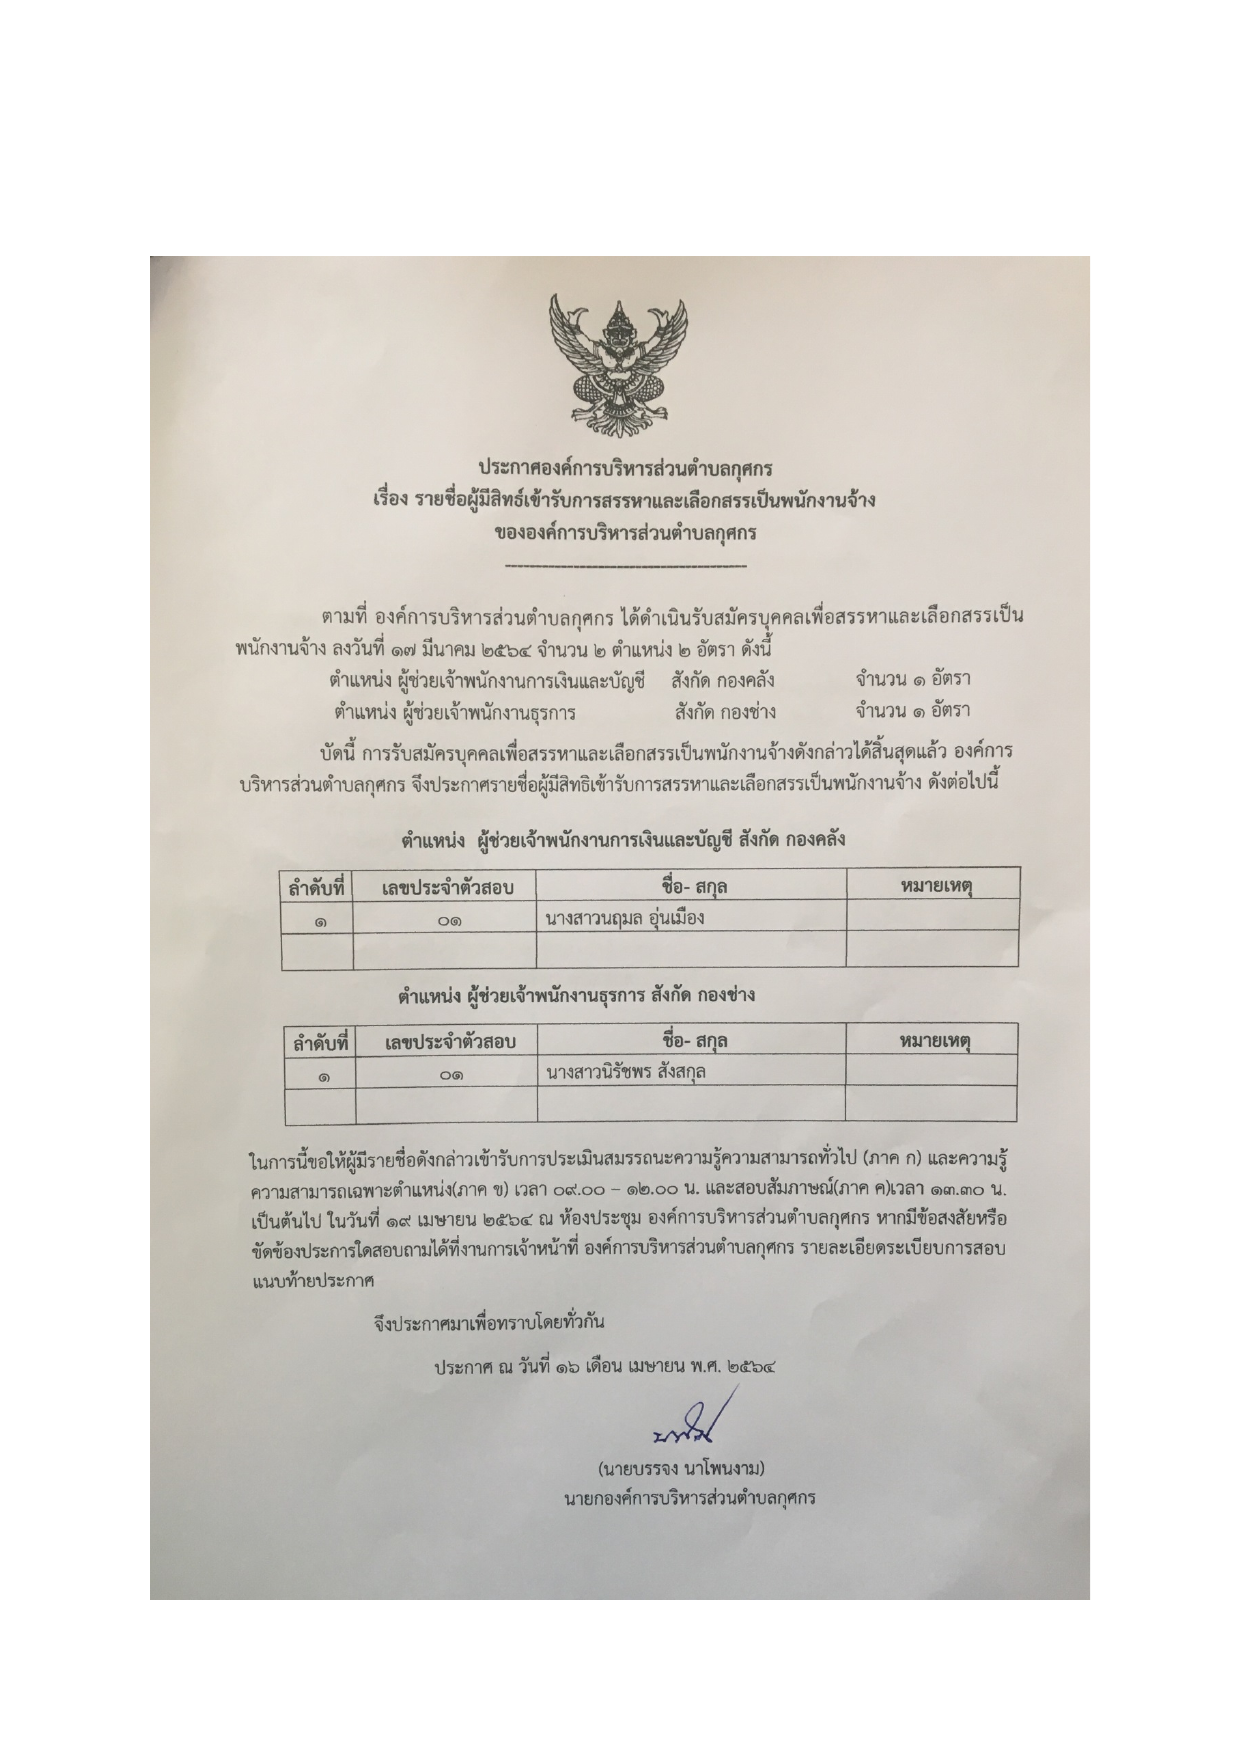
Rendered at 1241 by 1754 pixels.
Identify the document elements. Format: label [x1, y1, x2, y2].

picture [150, 256, 1091, 1600]
